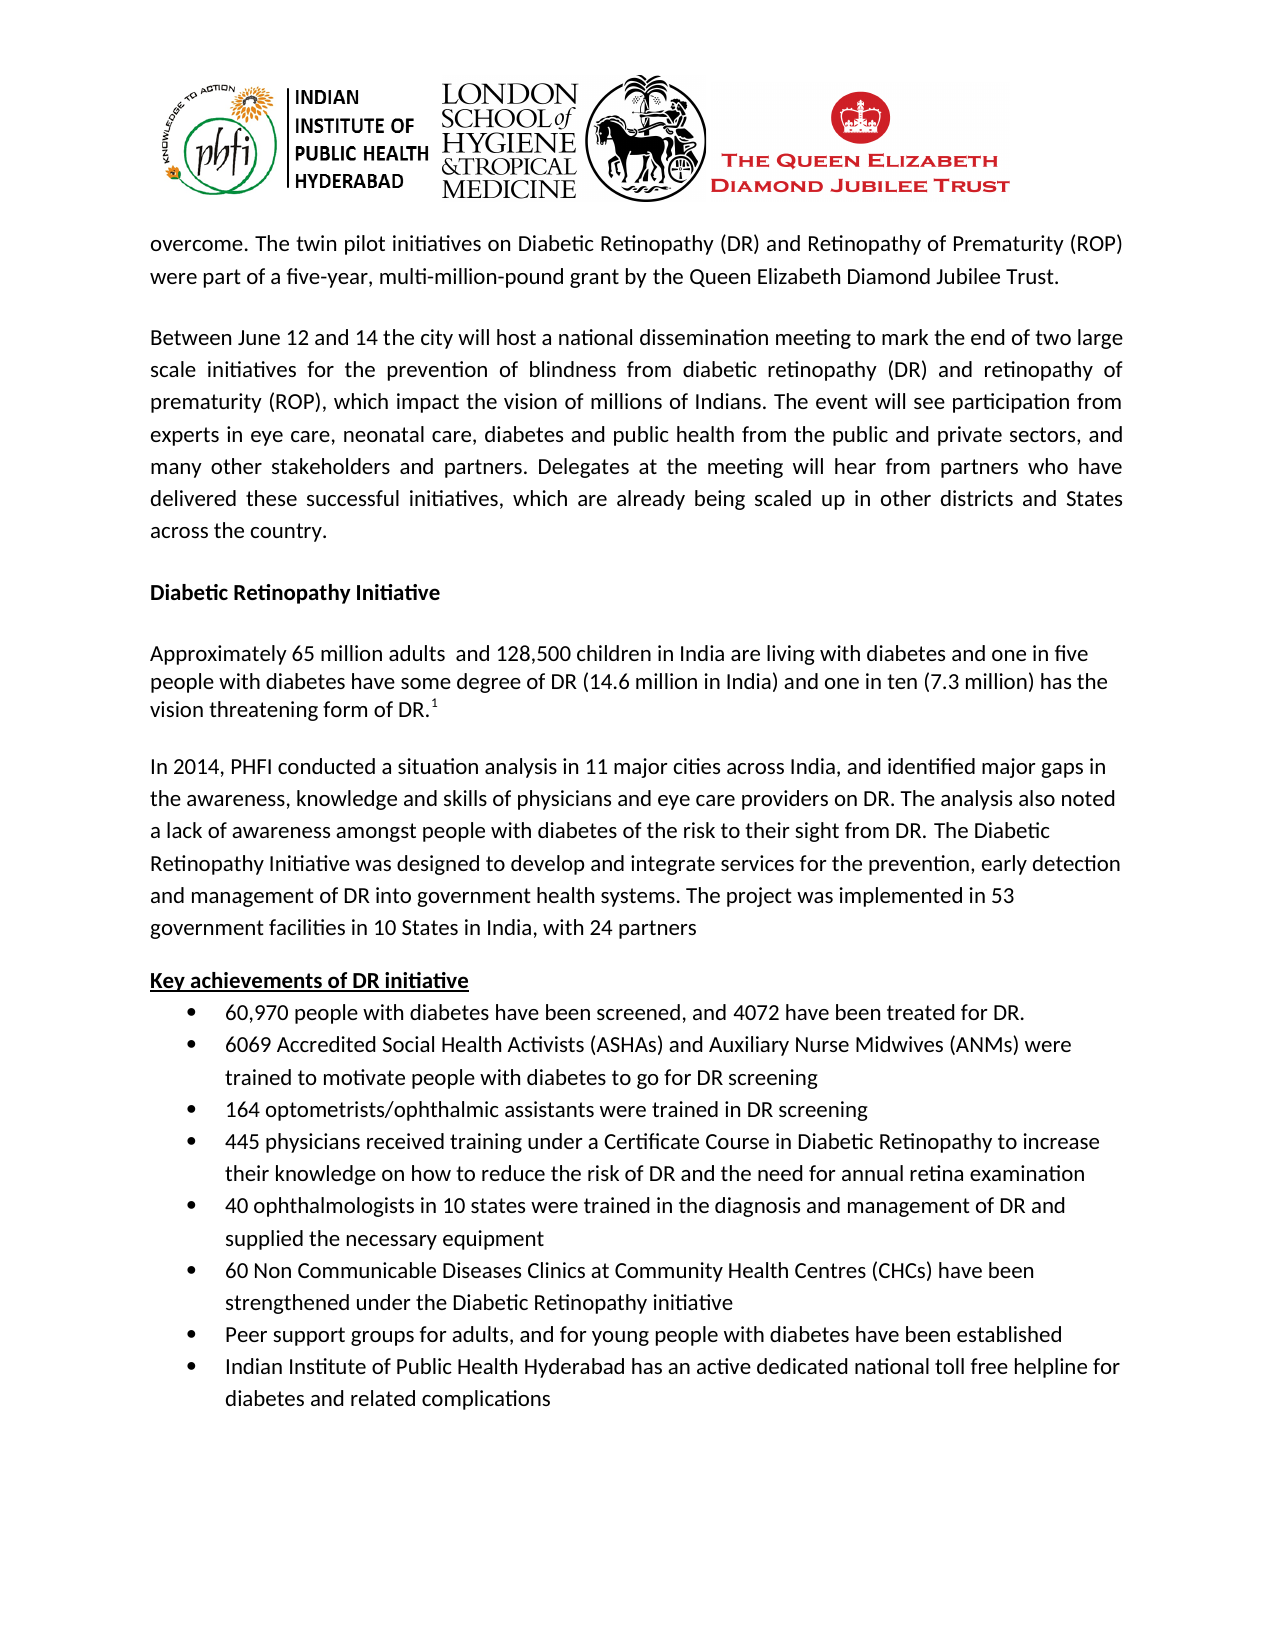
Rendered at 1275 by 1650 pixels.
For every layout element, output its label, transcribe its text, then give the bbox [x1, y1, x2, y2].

text Diabetic Retinopathy Initiative [150, 578, 1125, 606]
list 6069 Accredited Social Health Activists (ASHAs) and Auxiliary Nurse Midwives (ANMs) were trained to motivate people with diabetes to go for DR screening [187, 1031, 1145, 1091]
picture [155, 81, 432, 202]
text Key achievements of DR initiative [150, 966, 1145, 994]
text Between June 12 and 14 the city will host a national dissemination meeting to mark the end of two large scale initiatives for the prevention of blindness from diabetic retinopathy (DR) and retinopathy of prematurity (ROP), which impact the vision of millions of Indians. The event will see participation from experts in eye care, neonatal care, diabetes and public health from the public and private sectors, and many other stakeholders and partners. Delegates at the meeting will hear from partners who have delivered these successful initiatives, which are already being scaled up in other districts and States across the country. [150, 323, 1125, 544]
text Approximately 65 million adults and 128,500 children in India are living with diabetes and one in five people with diabetes have some degree of DR (14.6 million in India) and one in ten (7.3 million) has the vision threatening form of DR.1 [150, 639, 1125, 723]
list 40 ophthalmologists in 10 states were trained in the diagnosis and management of DR and supplied the necessary equipment [187, 1191, 1145, 1252]
picture [711, 82, 1010, 202]
picture [442, 75, 707, 202]
text In 2014, PHFI conducted a situation analysis in 11 major cities across India, and identified major gaps in the awareness, knowledge and skills of physicians and eye care providers on DR. The analysis also noted a lack of awareness amongst people with diabetes of the risk to their sight from DR. The Diabetic Retinopathy Initiative was designed to develop and integrate services for the prevention, early detection and management of DR into government health systems. The project was implemented in 53 government facilities in 10 States in India, with 24 partners [150, 752, 1125, 941]
list 164 optometrists/ophthalmic assistants were trained in DR screening [187, 1095, 1145, 1123]
list 60,970 people with diabetes have been screened, and 4072 have been treated for DR. [187, 998, 1145, 1026]
list 60 Non Communicable Diseases Clinics at Community Health Centres (CHCs) have been strengthened under the Diabetic Retinopathy initiative [187, 1256, 1145, 1316]
list Indian Institute of Public Health Hyderabad has an active dedicated national toll free helpline for diabetes and related complications [187, 1352, 1145, 1413]
list 445 physicians received training under a Certificate Course in Diabetic Retinopathy to increase their knowledge on how to reduce the risk of DR and the need for annual retina examination [187, 1127, 1145, 1187]
list Peer support groups for adults, and for young people with diabetes have been established [187, 1320, 1145, 1348]
